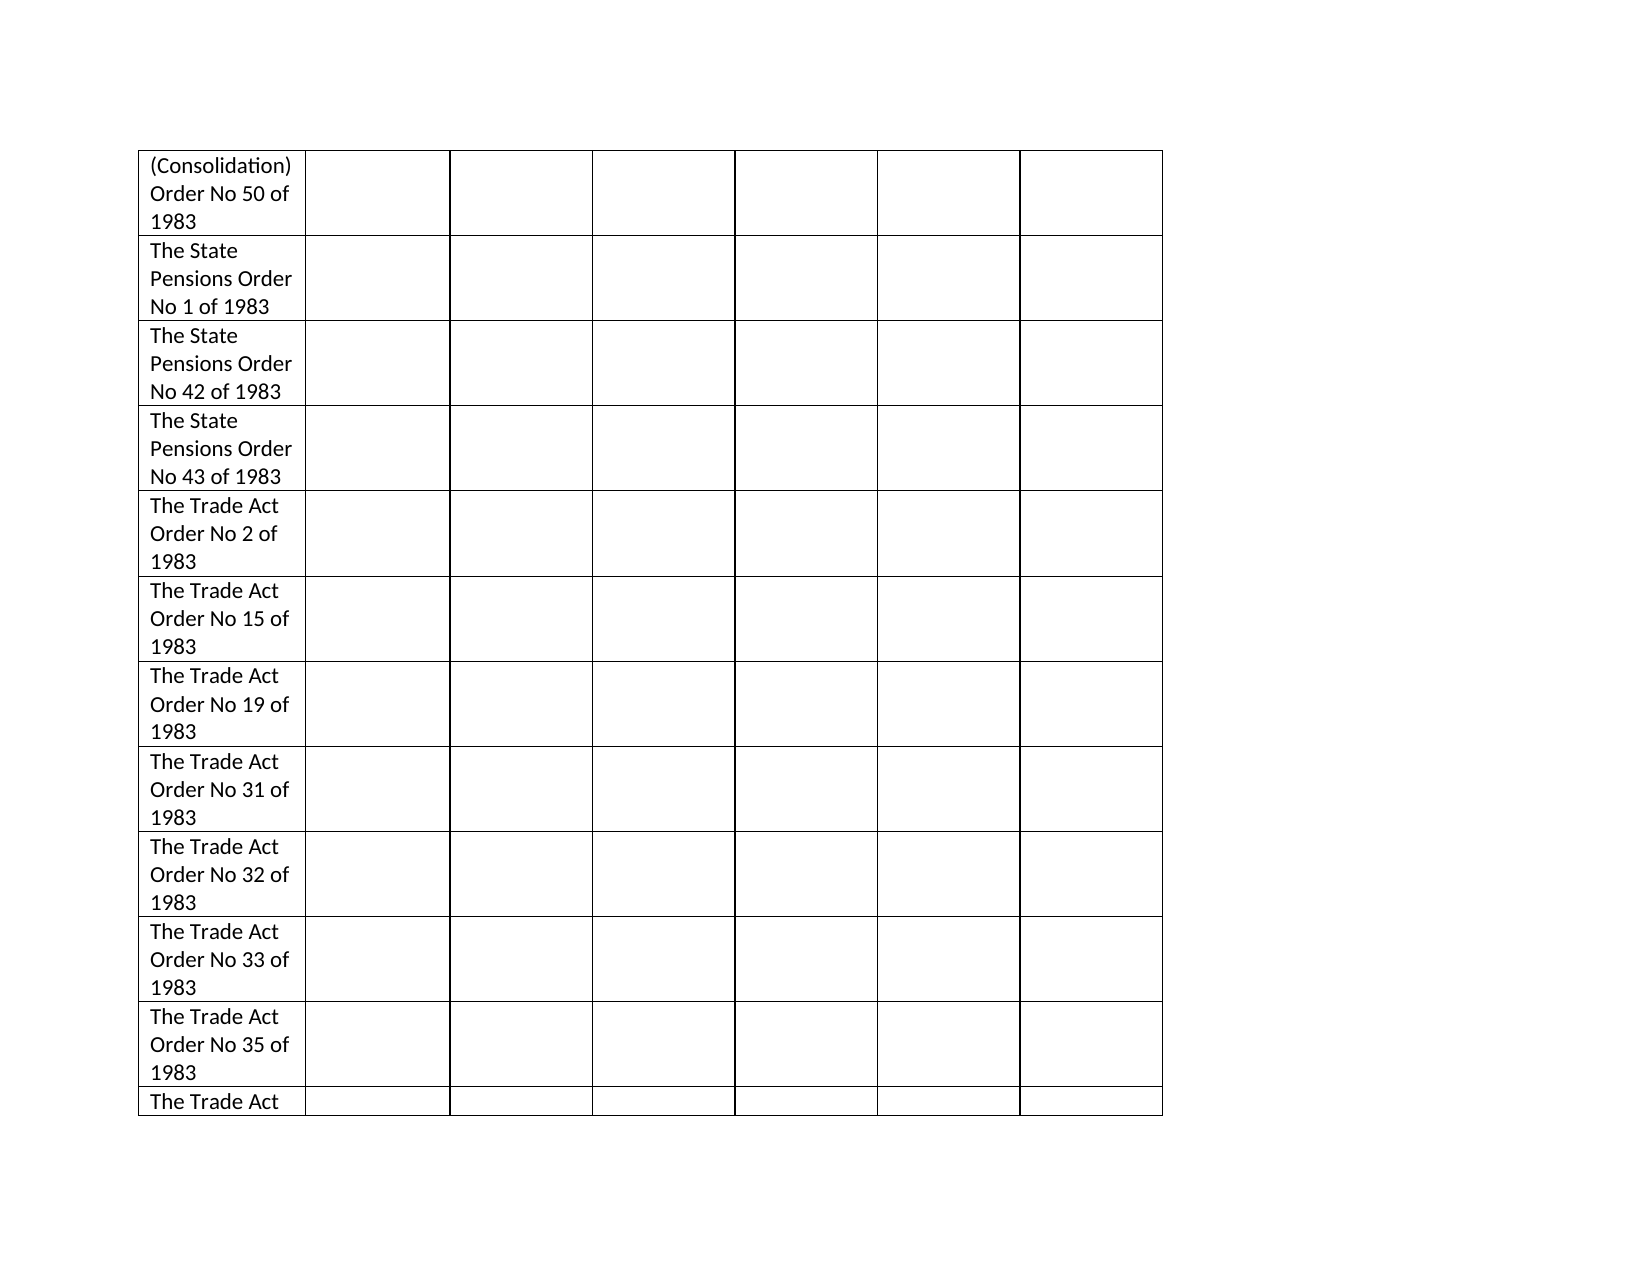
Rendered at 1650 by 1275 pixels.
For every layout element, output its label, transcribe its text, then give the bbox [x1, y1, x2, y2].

table_cell [1021, 1002, 1162, 1086]
table_cell [306, 747, 449, 831]
table_cell [736, 151, 877, 235]
table_cell [736, 1002, 877, 1086]
table_cell [1021, 832, 1162, 916]
table_cell [593, 491, 734, 576]
table_cell [736, 832, 877, 916]
table_cell [878, 577, 1019, 661]
table_cell [878, 917, 1019, 1001]
table_cell [593, 662, 734, 746]
table_cell [736, 917, 877, 1001]
table_cell [306, 406, 449, 490]
table_cell [1021, 491, 1162, 576]
table_cell [451, 151, 592, 235]
table_cell [451, 406, 592, 490]
table_cell [306, 151, 449, 235]
table_cell [1021, 917, 1162, 1001]
table_cell The Trade Act Order No 35 of 1983 [139, 1002, 305, 1086]
table_cell [593, 747, 734, 831]
table_cell [878, 1087, 1019, 1115]
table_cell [139, 1087, 305, 1115]
table_cell [736, 236, 877, 320]
table_cell [306, 577, 449, 661]
table_cell [1021, 236, 1162, 320]
table_cell [451, 747, 592, 831]
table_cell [139, 151, 305, 235]
table_cell [736, 406, 877, 490]
table_cell The Trade Act Order No 15 of 1983 [139, 577, 305, 661]
table_cell [1021, 577, 1162, 661]
table_cell [736, 662, 877, 746]
table_cell [736, 577, 877, 661]
table_cell [878, 236, 1019, 320]
table_cell The Trade Act Order No 31 of 1983 [139, 747, 305, 831]
table_cell [1021, 662, 1162, 746]
table_cell [1021, 321, 1162, 405]
table_cell [593, 1087, 734, 1115]
table_cell [451, 1087, 592, 1115]
table_cell [1021, 151, 1162, 235]
table_cell [451, 917, 592, 1001]
table_cell [593, 236, 734, 320]
table_cell [1021, 406, 1162, 490]
table_cell [306, 662, 449, 746]
table_cell [593, 1002, 734, 1086]
table_cell The State Pensions Order No 43 of 1983 [139, 406, 305, 490]
table_cell [1021, 747, 1162, 831]
table_cell [736, 1087, 877, 1115]
table_cell [306, 491, 449, 576]
table_cell The State Pensions Order No 42 of 1983 [139, 321, 305, 405]
table_cell [878, 662, 1019, 746]
table_cell [306, 917, 449, 1001]
table_cell [451, 236, 592, 320]
table_cell [878, 321, 1019, 405]
table_cell [878, 406, 1019, 490]
table_cell [306, 236, 449, 320]
table_cell The Trade Act Order No 32 of 1983 [139, 832, 305, 916]
table_cell [878, 491, 1019, 576]
table_cell [593, 577, 734, 661]
table_cell [593, 151, 734, 235]
table_cell [878, 151, 1019, 235]
table_cell The Trade Act Order No 33 of 1983 [139, 917, 305, 1001]
table_cell [593, 917, 734, 1001]
table_cell [451, 491, 592, 576]
table_cell [451, 577, 592, 661]
table_cell [451, 832, 592, 916]
table_cell [306, 321, 449, 405]
table_cell [593, 832, 734, 916]
table_cell [1021, 1087, 1162, 1115]
table_cell [451, 1002, 592, 1086]
table_cell [306, 1002, 449, 1086]
table_cell [736, 747, 877, 831]
table_cell [736, 321, 877, 405]
table_cell [593, 321, 734, 405]
table_cell [878, 832, 1019, 916]
table_cell [451, 662, 592, 746]
table_cell [306, 832, 449, 916]
table_cell [878, 747, 1019, 831]
table_cell The Trade Act Order No 19 of 1983 [139, 662, 305, 746]
table_cell [593, 406, 734, 490]
table_cell The State Pensions Order No 1 of 1983 [139, 236, 305, 320]
table_cell [878, 1002, 1019, 1086]
table_cell [451, 321, 592, 405]
table_cell The Trade Act Order No 2 of 1983 [139, 491, 305, 576]
table_cell [306, 1087, 449, 1115]
table_cell [736, 491, 877, 576]
